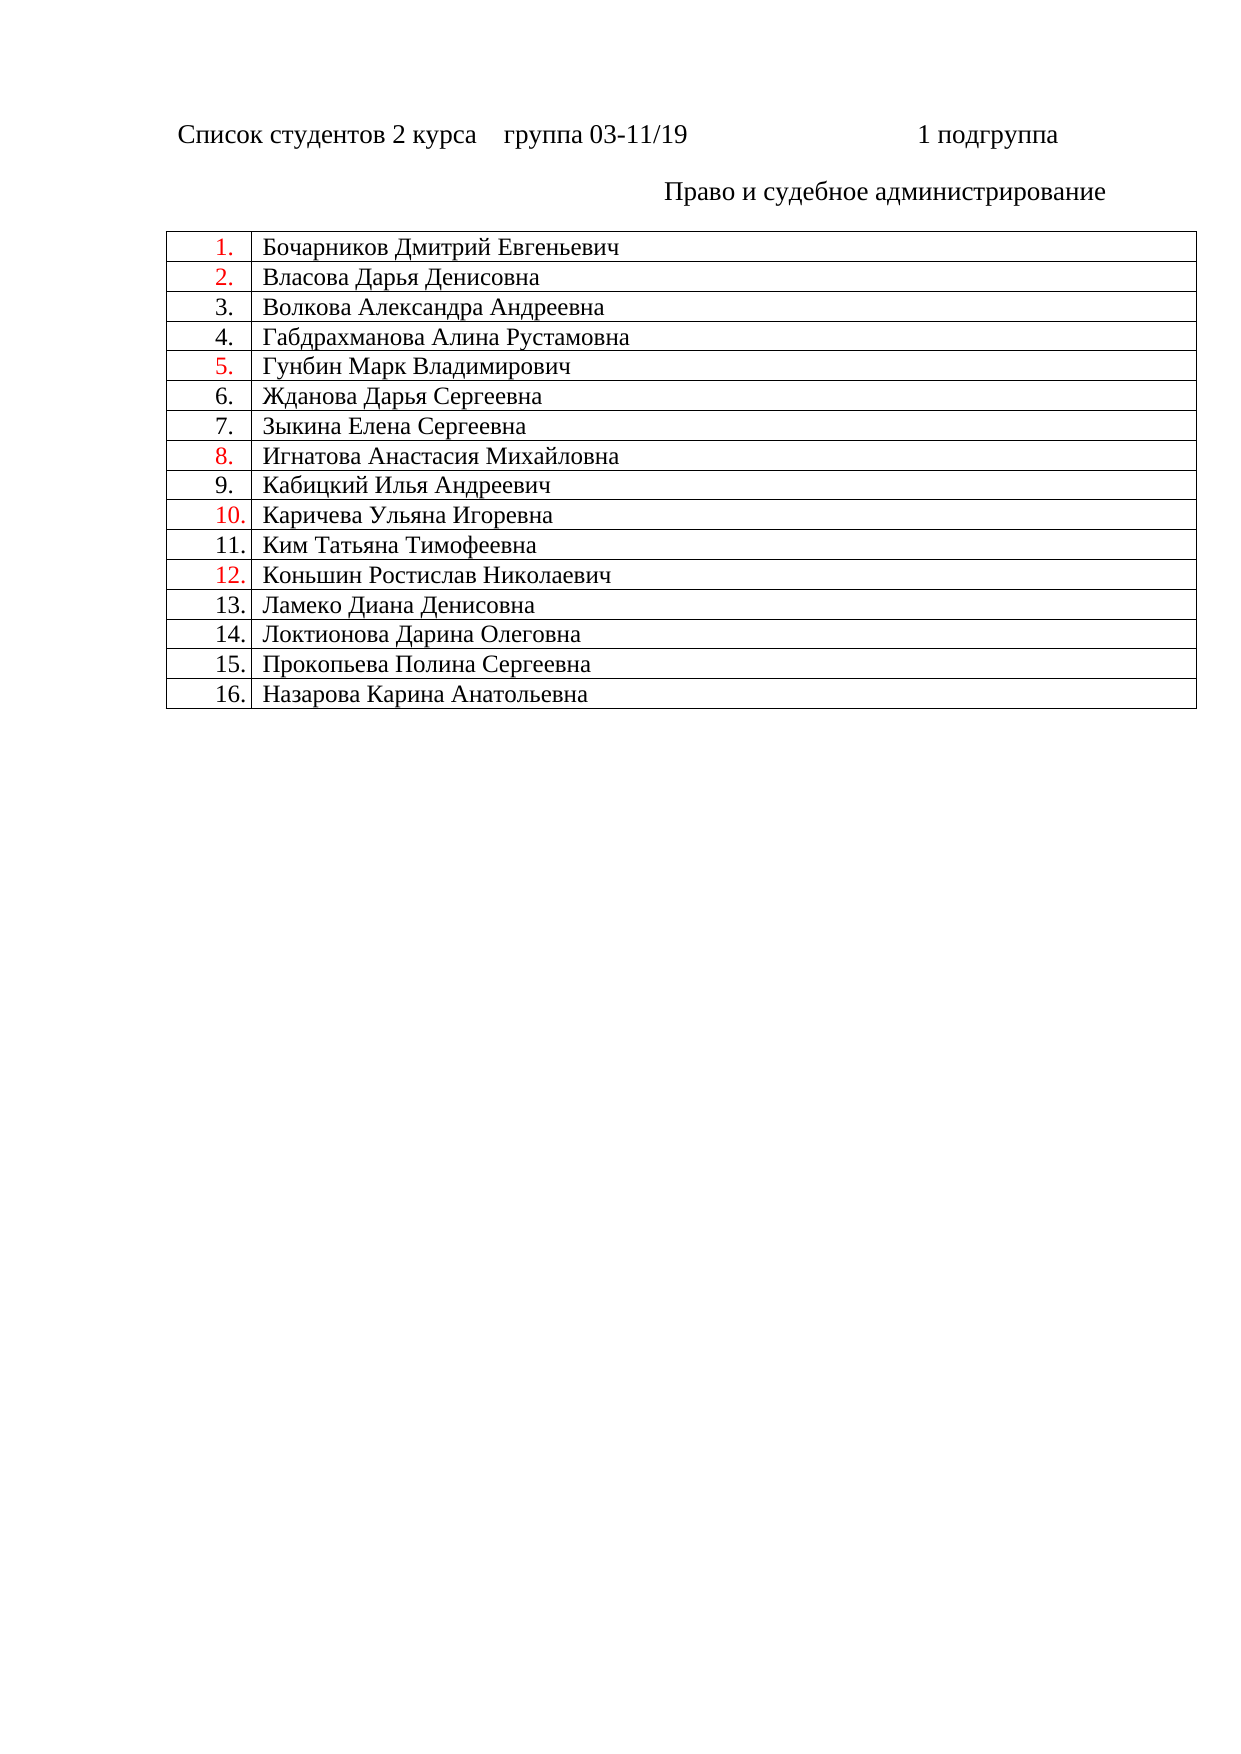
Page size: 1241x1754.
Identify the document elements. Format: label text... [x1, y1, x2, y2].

table_cell Зыкина Елена Сергеевна [252, 411, 1196, 440]
table_cell [167, 590, 251, 618]
table_cell Игнатова Анастасия Михайловна [252, 441, 1196, 469]
table_cell Ким Татьяна Тимофеевна [252, 530, 1196, 559]
table_header Бочарников Дмитрий Евгеньевич [252, 232, 1196, 261]
table_cell [167, 679, 251, 708]
table_cell [167, 381, 251, 410]
table_cell [167, 351, 251, 380]
table_cell [167, 322, 251, 350]
table_cell [167, 262, 251, 291]
table_cell [167, 471, 251, 499]
table_cell Гунбин Марк Владимирович [252, 351, 1196, 380]
table_cell [167, 649, 251, 678]
table_cell [167, 411, 251, 440]
table_cell [167, 292, 251, 321]
table_cell [167, 560, 251, 589]
table_cell Жданова Дарья Сергеевна [252, 381, 1196, 410]
table_cell Каричева Ульяна Игоревна [252, 500, 1196, 529]
table_cell Локтионова Дарина Олеговна [252, 620, 1196, 648]
table_cell [167, 530, 251, 559]
table_cell [167, 500, 251, 529]
table_cell Власова Дарья Денисовна [252, 262, 1196, 291]
table_cell Габдрахманова Алина Рустамовна [252, 322, 1196, 350]
table_cell Прокопьева Полина Сергеевна [252, 649, 1196, 678]
table_cell Кабицкий Илья Андреевич [252, 471, 1196, 499]
table_cell [167, 441, 251, 469]
text Право и судебное администрирование [177, 175, 1152, 206]
table_cell [167, 620, 251, 648]
table_cell Ламеко Диана Денисовна [252, 590, 1196, 618]
table_header [167, 232, 251, 261]
table_cell Назарова Карина Анатольевна [252, 679, 1196, 708]
table_cell Коньшин Ростислав Николаевич [252, 560, 1196, 589]
table_cell Волкова Александра Андреевна [252, 292, 1196, 321]
text Список студентов 2 курса группа 03-11/19 1 подгруппа [177, 118, 1152, 149]
